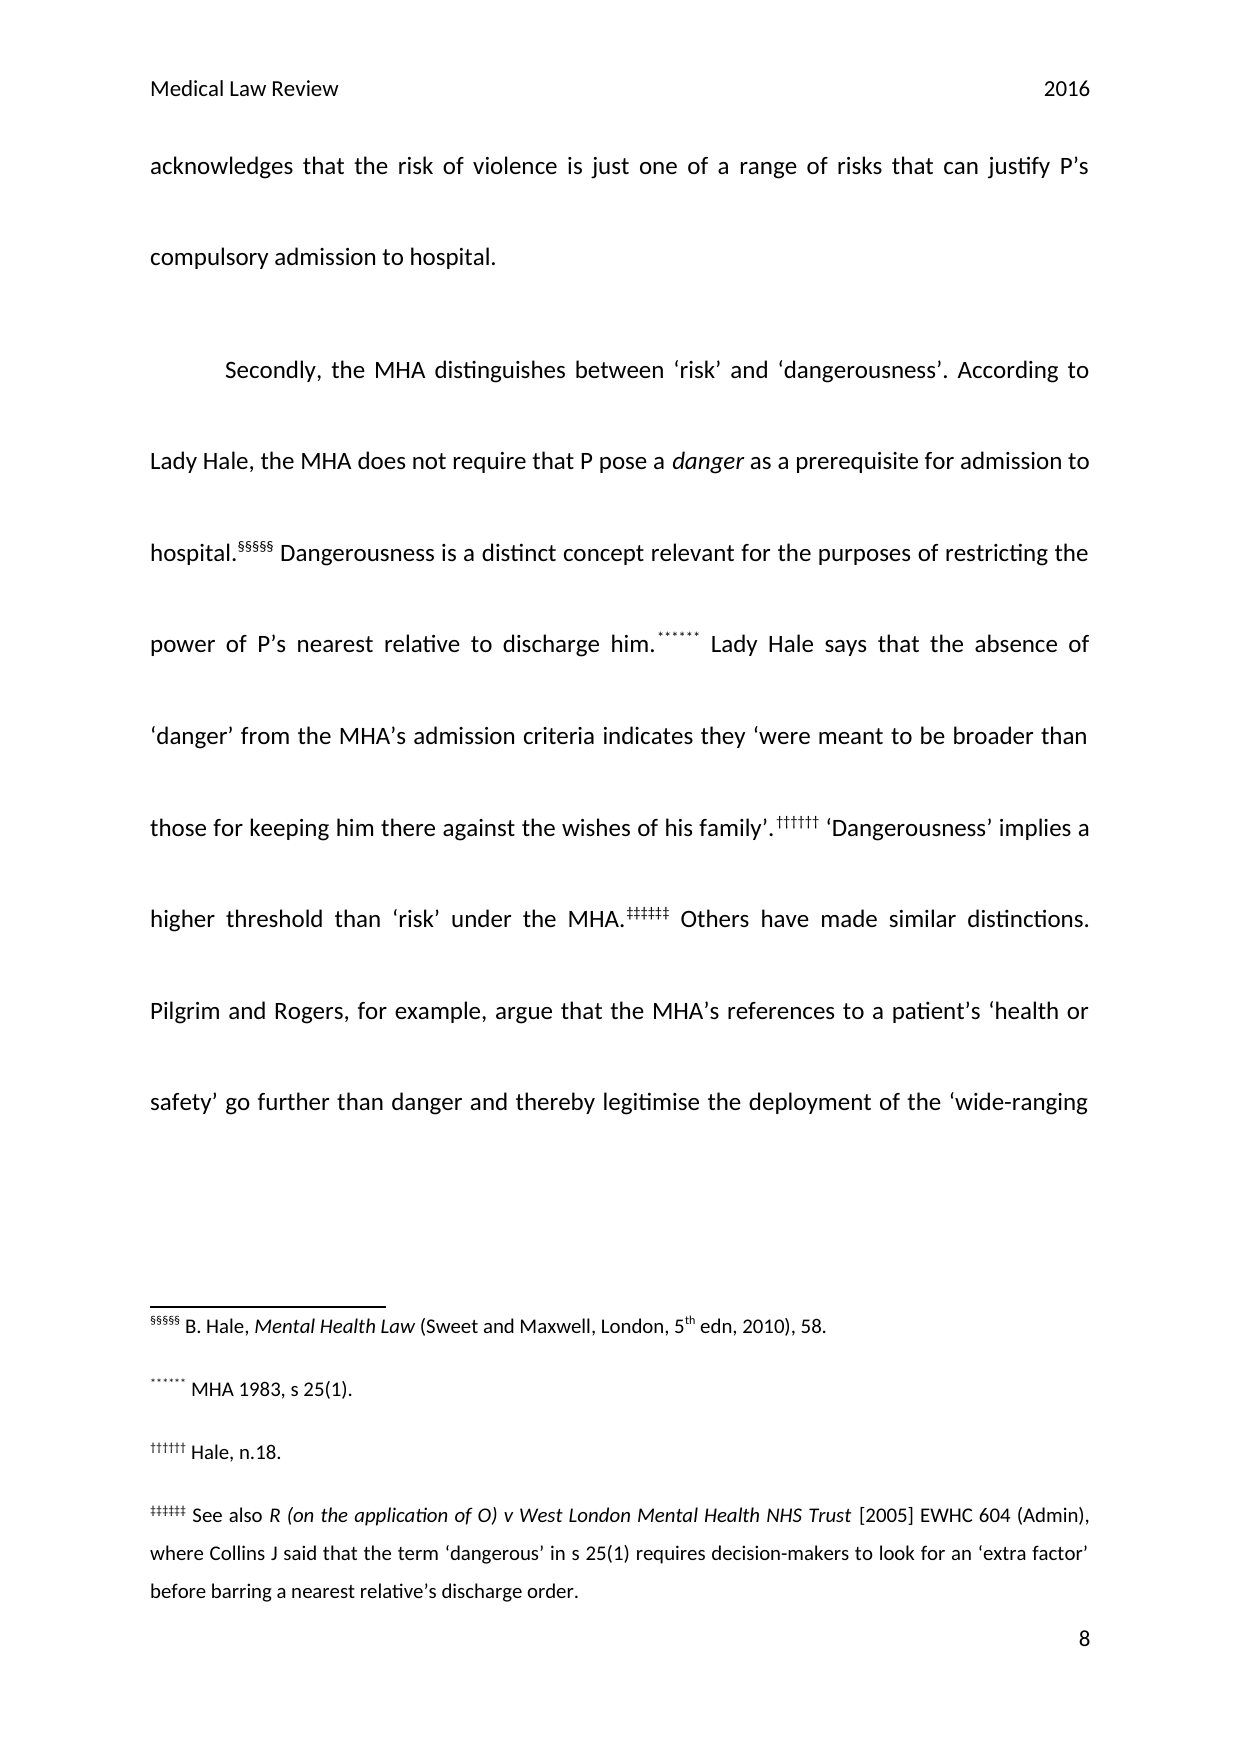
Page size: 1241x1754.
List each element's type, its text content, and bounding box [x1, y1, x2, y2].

text Secondly, the MHA distinguishes between ‘risk’ and ‘dangerousness’. According to Lady Hale, the MHA does not require that P pose a danger as a prerequisite for admission to hospital. Dangerousness is a distinct concept relevant for the purposes of restricting the power of P’s nearest relative to discharge him. Lady Hale says that the absence of ‘danger’ from the MHA’s admission criteria indicates they ‘were meant to be broader than those for keeping him there against the wishes of his family’. ‘Dangerousness’ implies a higher threshold than ‘risk’ under the MHA. Others have made similar distinctions. Pilgrim and Rogers, for example, argue that the MHA’s references to a patient’s ‘health or safety’ go further than danger and thereby legitimise the deployment of the ‘wide-ranging powers of [mental health] professionals’. Prins draws another (albeit less convincing) distinction between ‘risk’, which is the likelihood of an event occurring, and ‘danger’, which is the degree of damage that may result from it. In any case, ‘risk’ is not necessarily a synonym for ‘dangerousness’. ‘Danger’ suggests a heightened sense of urgency and tends to imply dangerousness to others. ‘Risk’, by contrast, goes much further, encompassing ‘reflexive’ hazards; that is, hazards which coalesce around or within the patient and whose effects will be limited thereto. This unambiguously incorporates more common hazards such as self-harm, self-neglect, abuse, exploitation, and so on, into the purview of the MHA, rendering them as legitimate occasions on which to justify compulsory interventions. By interpreting ‘risk’ in this way, the MHA’s underlying policy is about more than public protection. Considerations of risk and positive health outcomes are therefore much more closely linked than conventional wisdom might suggest. [150, 354, 1090, 1117]
text It would be an oversimplification to argue that the MHA is concerned solely with the risk of violence. It is true that the scientific literature has explored the putative relationship between mental illness and violence in great depth. It is also true that this apparent relationship led to a renewed emphasis on risk as a policy driver during the 1990s and 2000s. Yet the MHA’s risk formulae cover more than the risk of violence alone. First, the Mental Health Act Code of Practice contains factors which decision-makers should consider when deciding whether a person should be detained under the MHA. These factors include P’s risk of suicide; self-harm; self-neglect; deterioration; and jeopardising his health or safety accidentally, recklessly or unintentionally. The Code therefore plainly acknowledges that the risk of violence is just one of a range of risks that can justify P’s compulsory admission to hospital. [150, 150, 1090, 272]
